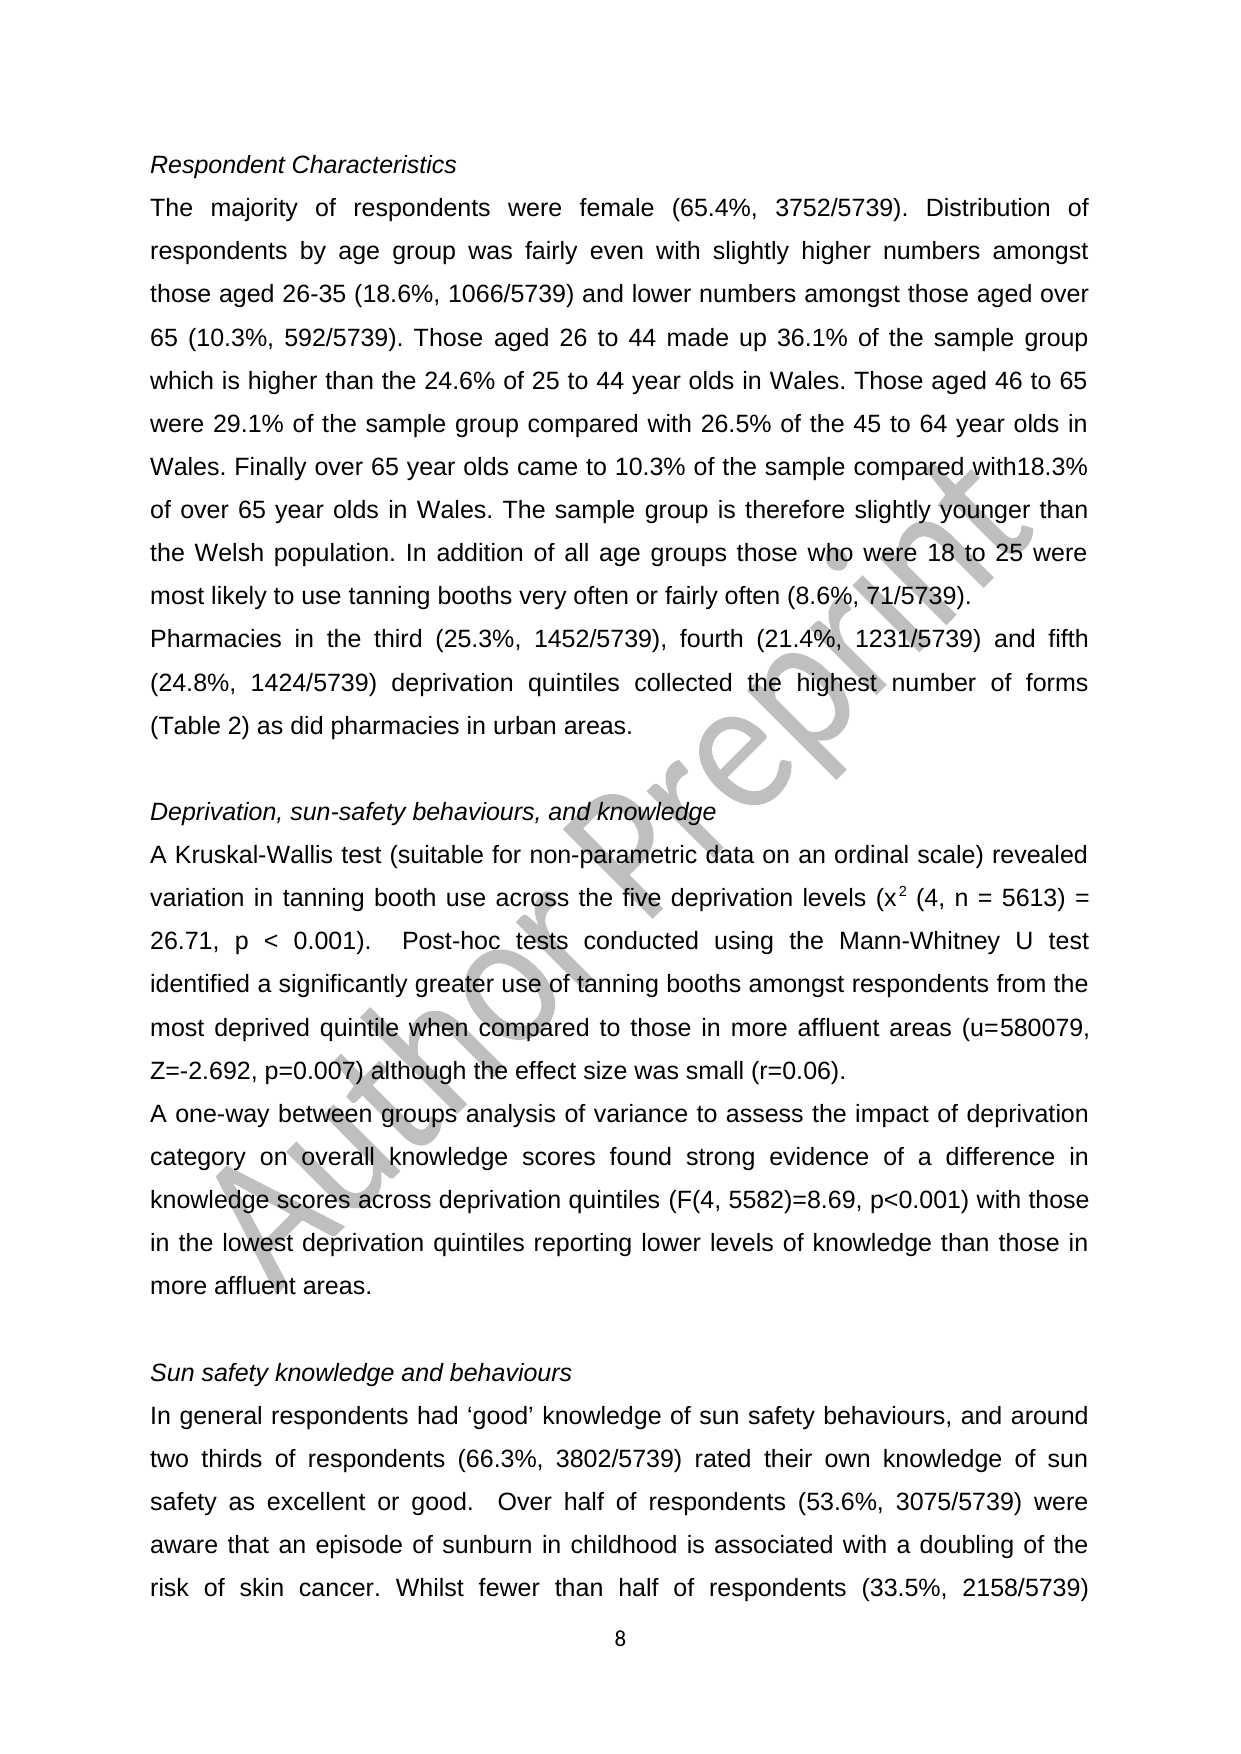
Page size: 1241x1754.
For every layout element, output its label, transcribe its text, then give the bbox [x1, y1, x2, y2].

text The majority of respondents were female (65.4%, 3752/5739). Distribution of respondents by age group was fairly even with slightly higher numbers amongst those aged 26-35 (18.6%, 1066/5739) and lower numbers amongst those aged over 65 (10.3%, 592/5739). Those aged 26 to 44 made up 36.1% of the sample group which is higher than the 24.6% of 25 to 44 year olds in Wales. Those aged 46 to 65 were 29.1% of the sample group compared with 26.5% of the 45 to 64 year olds in Wales. Finally over 65 year olds came to 10.3% of the sample compared with18.3% of over 65 year olds in Wales. The sample group is therefore slightly younger than the Welsh population. In addition of all age groups those who were 18 to 25 were most likely to use tanning booths very often or fairly often (8.6%, 71/5739). [150, 193, 1090, 610]
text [150, 1401, 1090, 1602]
text A Kruskal-Wallis test (suitable for non-parametric data on an ordinal scale) revealed variation in tanning booth use across the five deprivation levels (x2 (4, n = 5613) = 26.71, p < 0.001). Post-hoc tests conducted using the Mann-Whitney U test identified a significantly greater use of tanning booths amongst respondents from the most deprived quintile when compared to those in more affluent areas (u=580079, Z=-2.692, p=0.007) although the effect size was small (r=0.06). [150, 840, 1090, 1084]
text Pharmacies in the third (25.3%, 1452/5739), fourth (21.4%, 1231/5739) and fifth (24.8%, 1424/5739) deprivation quintiles collected the highest number of forms (Table 2) as did pharmacies in urban areas. [150, 624, 1090, 739]
text Respondent Characteristics [150, 150, 1090, 179]
text Sun safety knowledge and behaviours [150, 1357, 1090, 1386]
text Deprivation, sun-safety behaviours, and knowledge [150, 797, 1090, 826]
text A one-way between groups analysis of variance to assess the impact of deprivation category on overall knowledge scores found strong evidence of a difference in knowledge scores across deprivation quintiles (F(4, 5582)=8.69, p<0.001) with those in the lowest deprivation quintiles reporting lower levels of knowledge than those in more affluent areas. [150, 1099, 1090, 1300]
